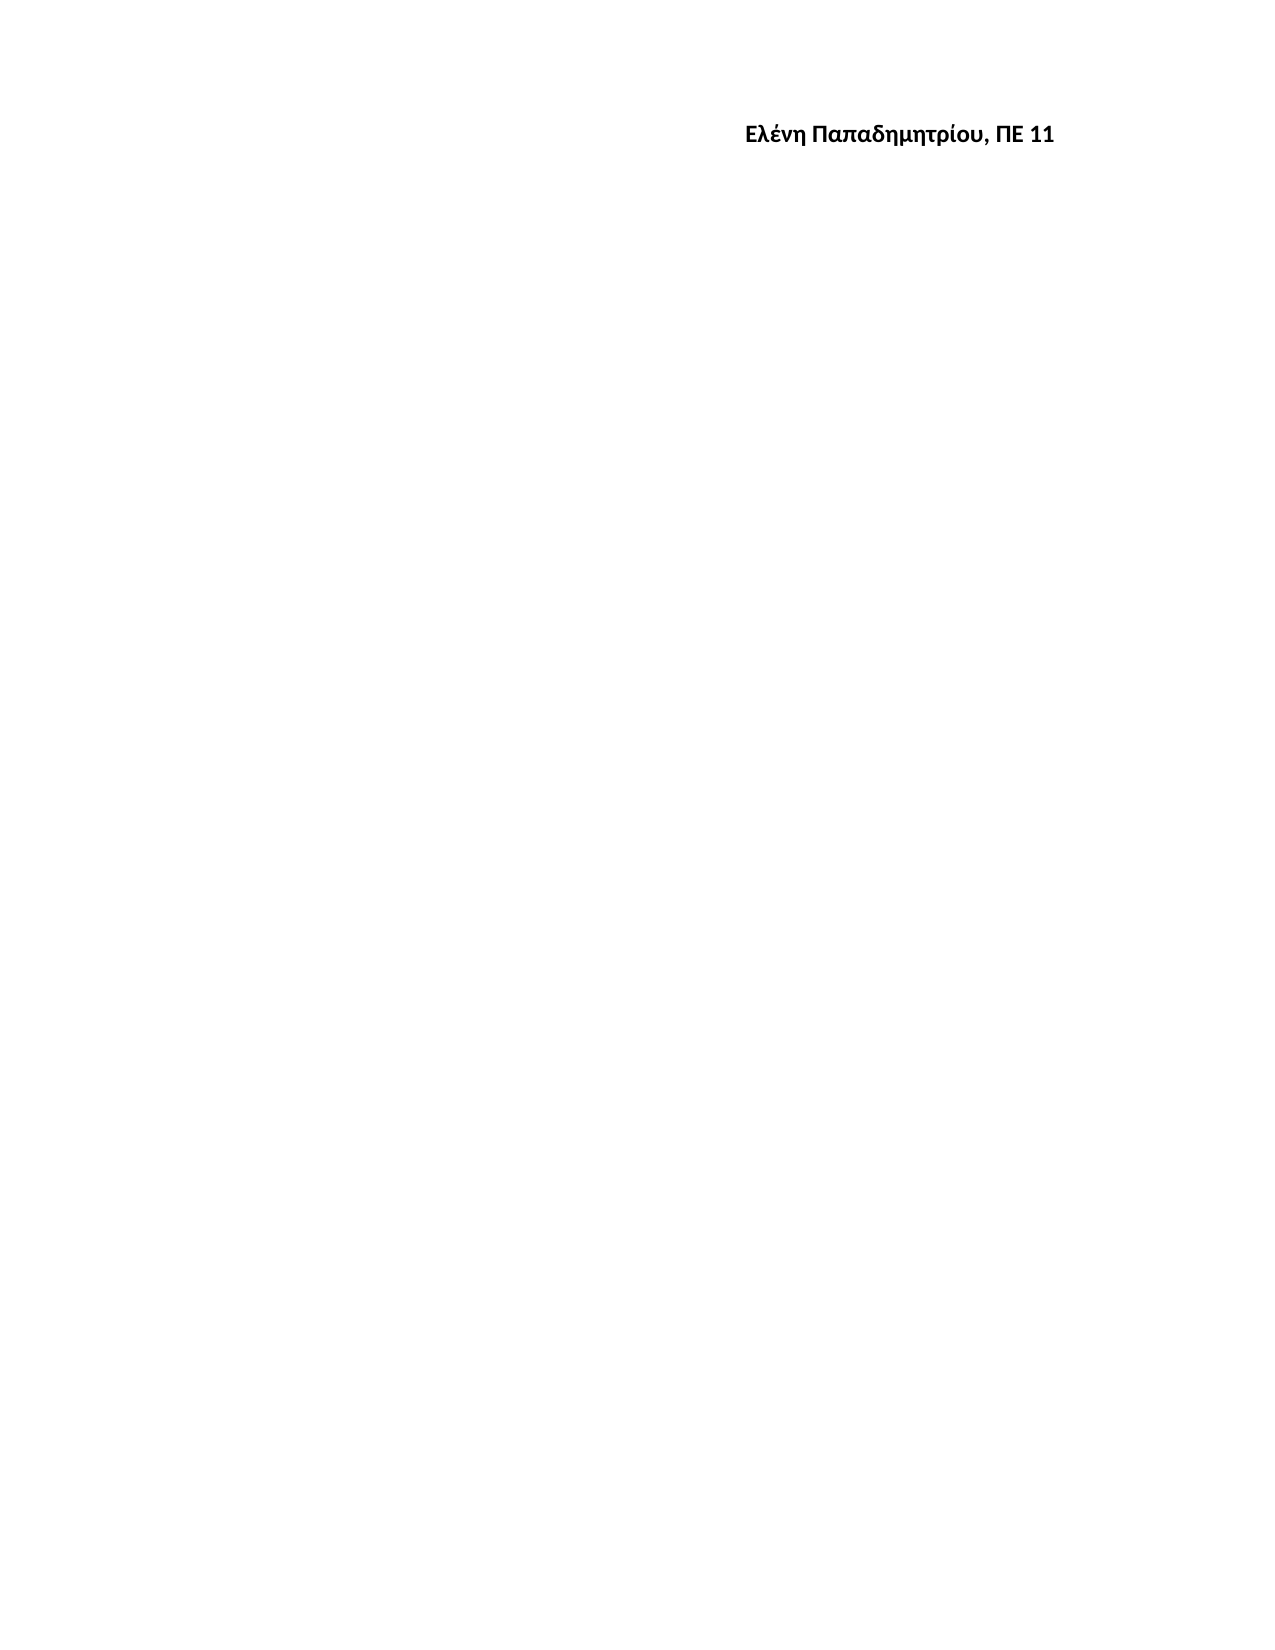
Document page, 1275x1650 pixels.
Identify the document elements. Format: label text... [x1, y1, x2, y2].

text Ελένη Παπαδημητρίου, ΠΕ 11 [148, 118, 1127, 149]
